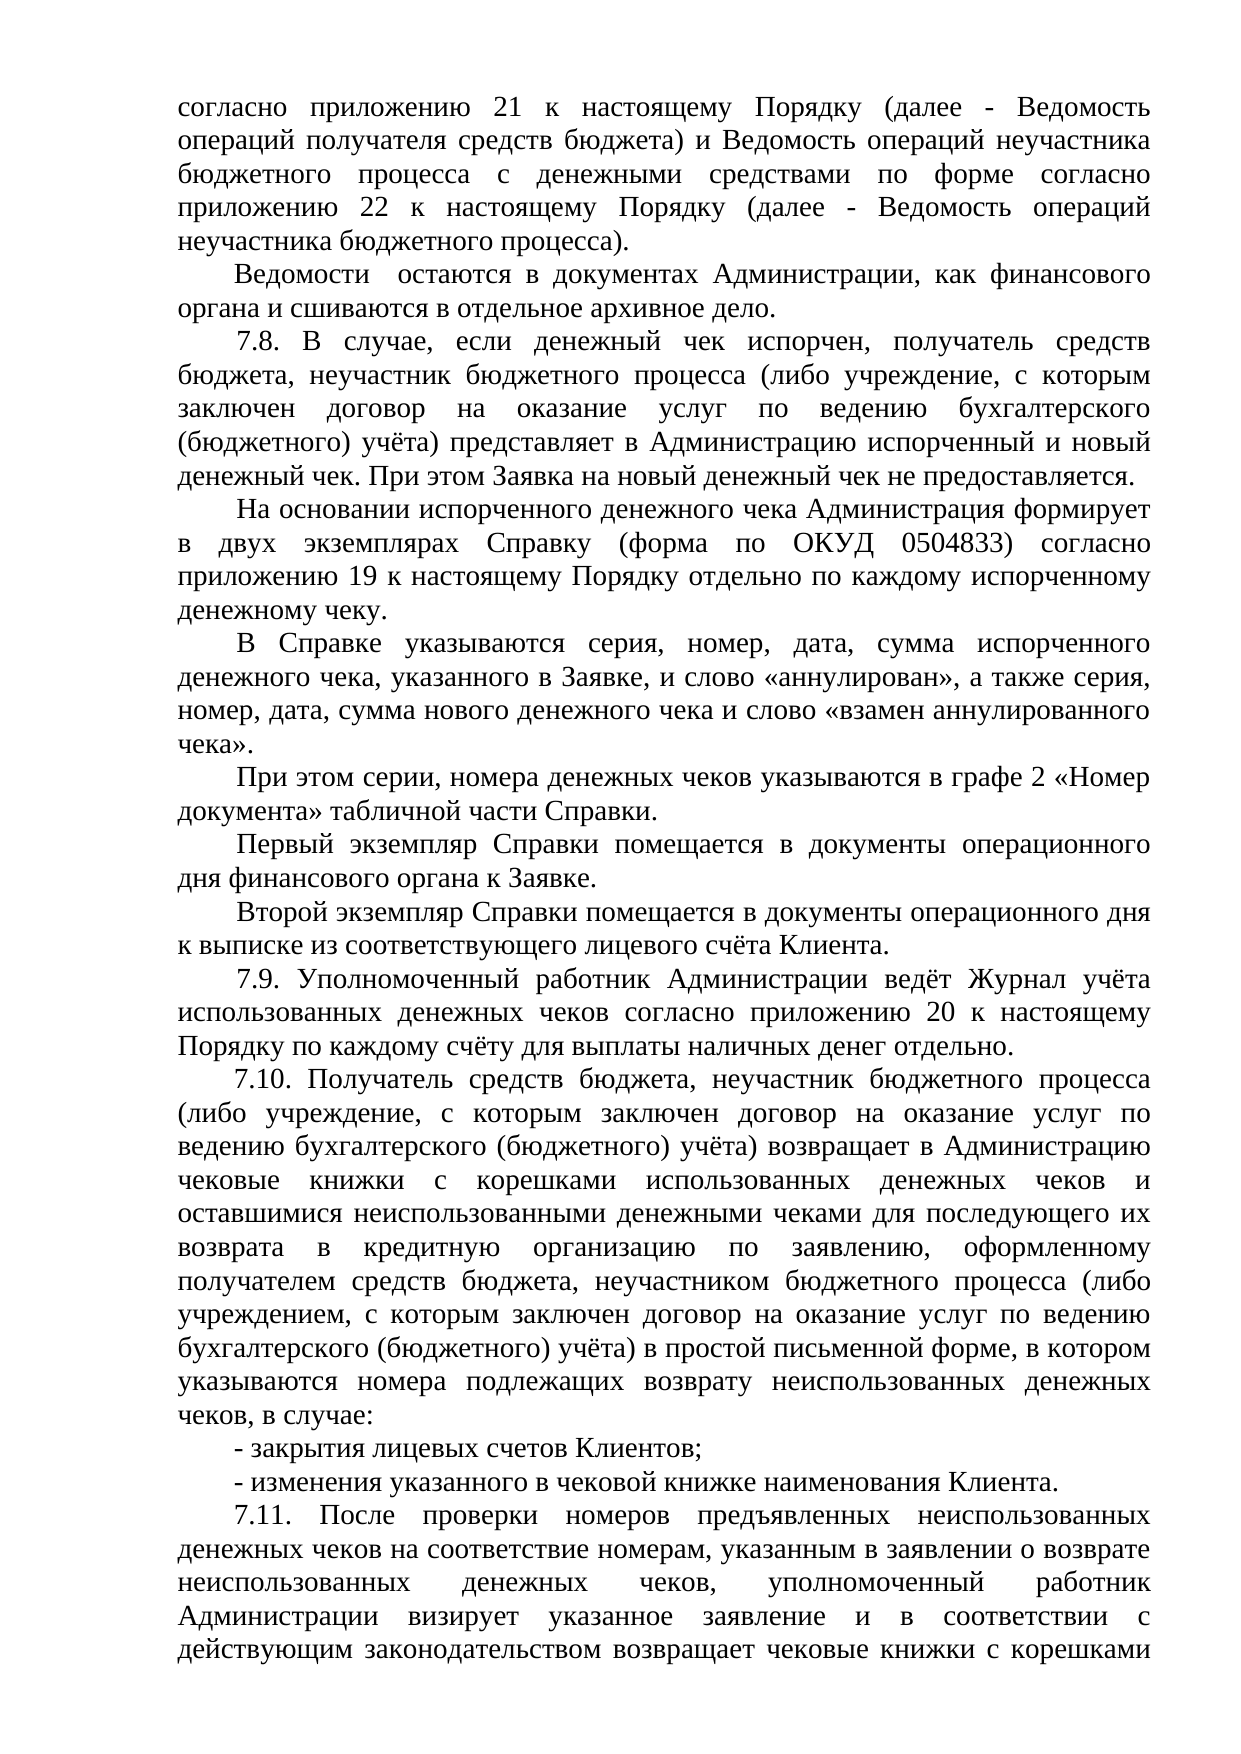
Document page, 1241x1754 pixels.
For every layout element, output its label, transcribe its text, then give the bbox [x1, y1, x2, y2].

text - изменения указанного в чековой книжке наименования Клиента. [177, 1464, 1152, 1497]
text На основании испорченного денежного чека Администрация формирует в двух экземплярах Справку (форма по ОКУД 0504833) согласно приложению 19 к настоящему Порядку отдельно по каждому испорченному денежному чеку. [177, 491, 1152, 625]
text 7.8. В случае, если денежный чек испорчен, получатель средств бюджета, неучастник бюджетного процесса (либо учреждение, с которым заключен договор на оказание услуг по ведению бухгалтерского (бюджетного) учёта) представляет в Администрацию испорченный и новый денежный чек. При этом Заявка на новый денежный чек не предоставляется. [177, 323, 1152, 491]
text Ведомости остаются в документах Администрации, как финансового органа и сшиваются в отдельное архивное дело. [177, 256, 1152, 323]
text 7.9. Уполномоченный работник Администрации ведёт Журнал учёта использованных денежных чеков согласно приложению 20 к настоящему Порядку по каждому счёту для выплаты наличных денег отдельно. [177, 961, 1152, 1061]
text При этом серии, номера денежных чеков указываются в графе 2 «Номер документа» табличной части Справки. [177, 759, 1152, 827]
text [177, 89, 1152, 256]
text Первый экземпляр Справки помещается в документы операционного дня финансового органа к Заявке. [177, 827, 1152, 894]
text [177, 1497, 1152, 1665]
text 7.10. Получатель средств бюджета, неучастник бюджетного процесса (либо учреждение, с которым заключен договор на оказание услуг по ведению бухгалтерского (бюджетного) учёта) возвращает в Администрацию чековые книжки с корешками использованных денежных чеков и оставшимися неиспользованными денежными чеками для последующего их возврата в кредитную организацию по заявлению, оформленному получателем средств бюджета, неучастником бюджетного процесса (либо учреждением, с которым заключен договор на оказание услуг по ведению бухгалтерского (бюджетного) учёта) в простой письменной форме, в котором указываются номера подлежащих возврату неиспользованных денежных чеков, в случае: [177, 1061, 1152, 1430]
text В Справке указываются серия, номер, дата, сумма испорченного денежного чека, указанного в Заявке, и слово «аннулирован», а также серия, номер, дата, сумма нового денежного чека и слово «взамен аннулированного чека». [177, 625, 1152, 759]
text Второй экземпляр Справки помещается в документы операционного дня к выписке из соответствующего лицевого счёта Клиента. [177, 894, 1152, 961]
text - закрытия лицевых счетов Клиентов; [177, 1430, 1152, 1464]
